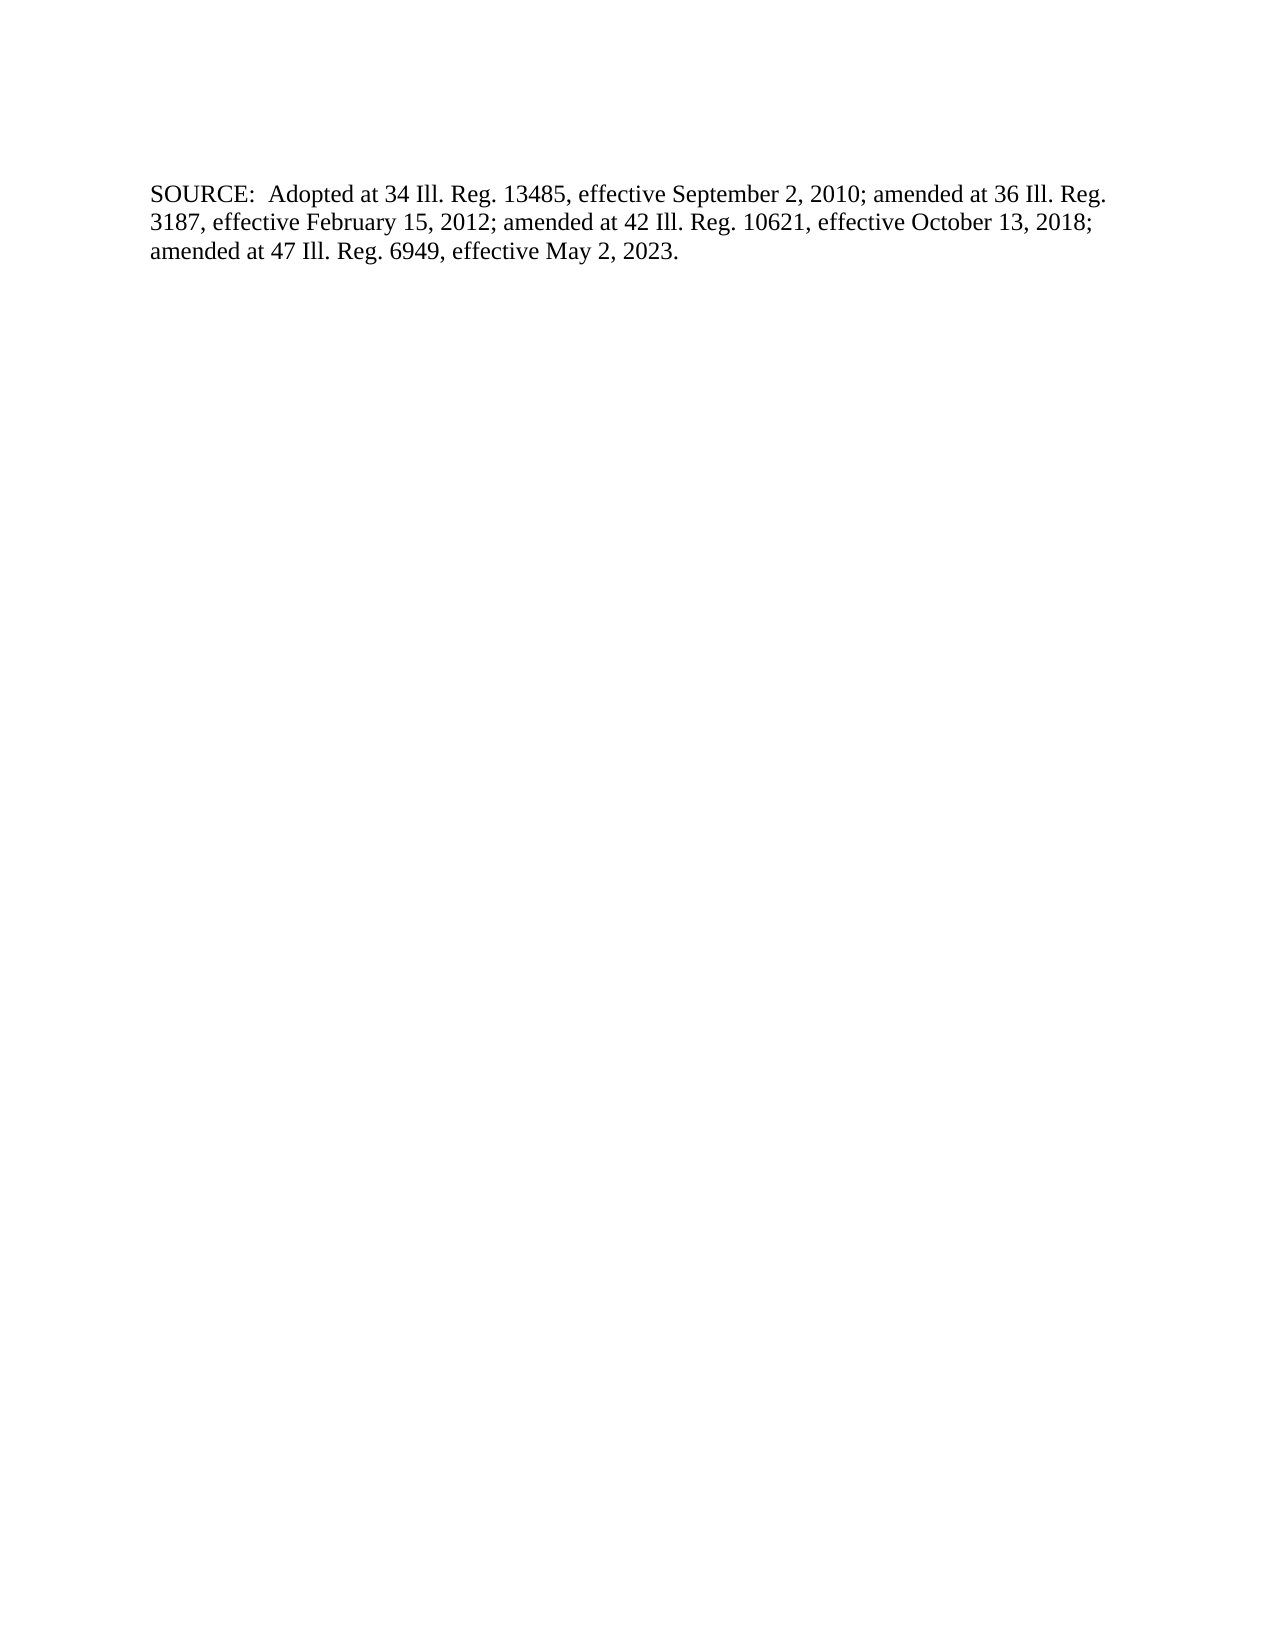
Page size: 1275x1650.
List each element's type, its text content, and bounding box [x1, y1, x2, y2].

text SOURCE: Adopted at 34 Ill. Reg. 13485, effective September 2, 2010; amended at 36 Ill. Reg. 3187, effective February 15, 2012; amended at 42 Ill. Reg. 10621, effective October 13, 2018; amended at 47 Ill. Reg. 6949, effective May 2, 2023. [150, 179, 1125, 265]
